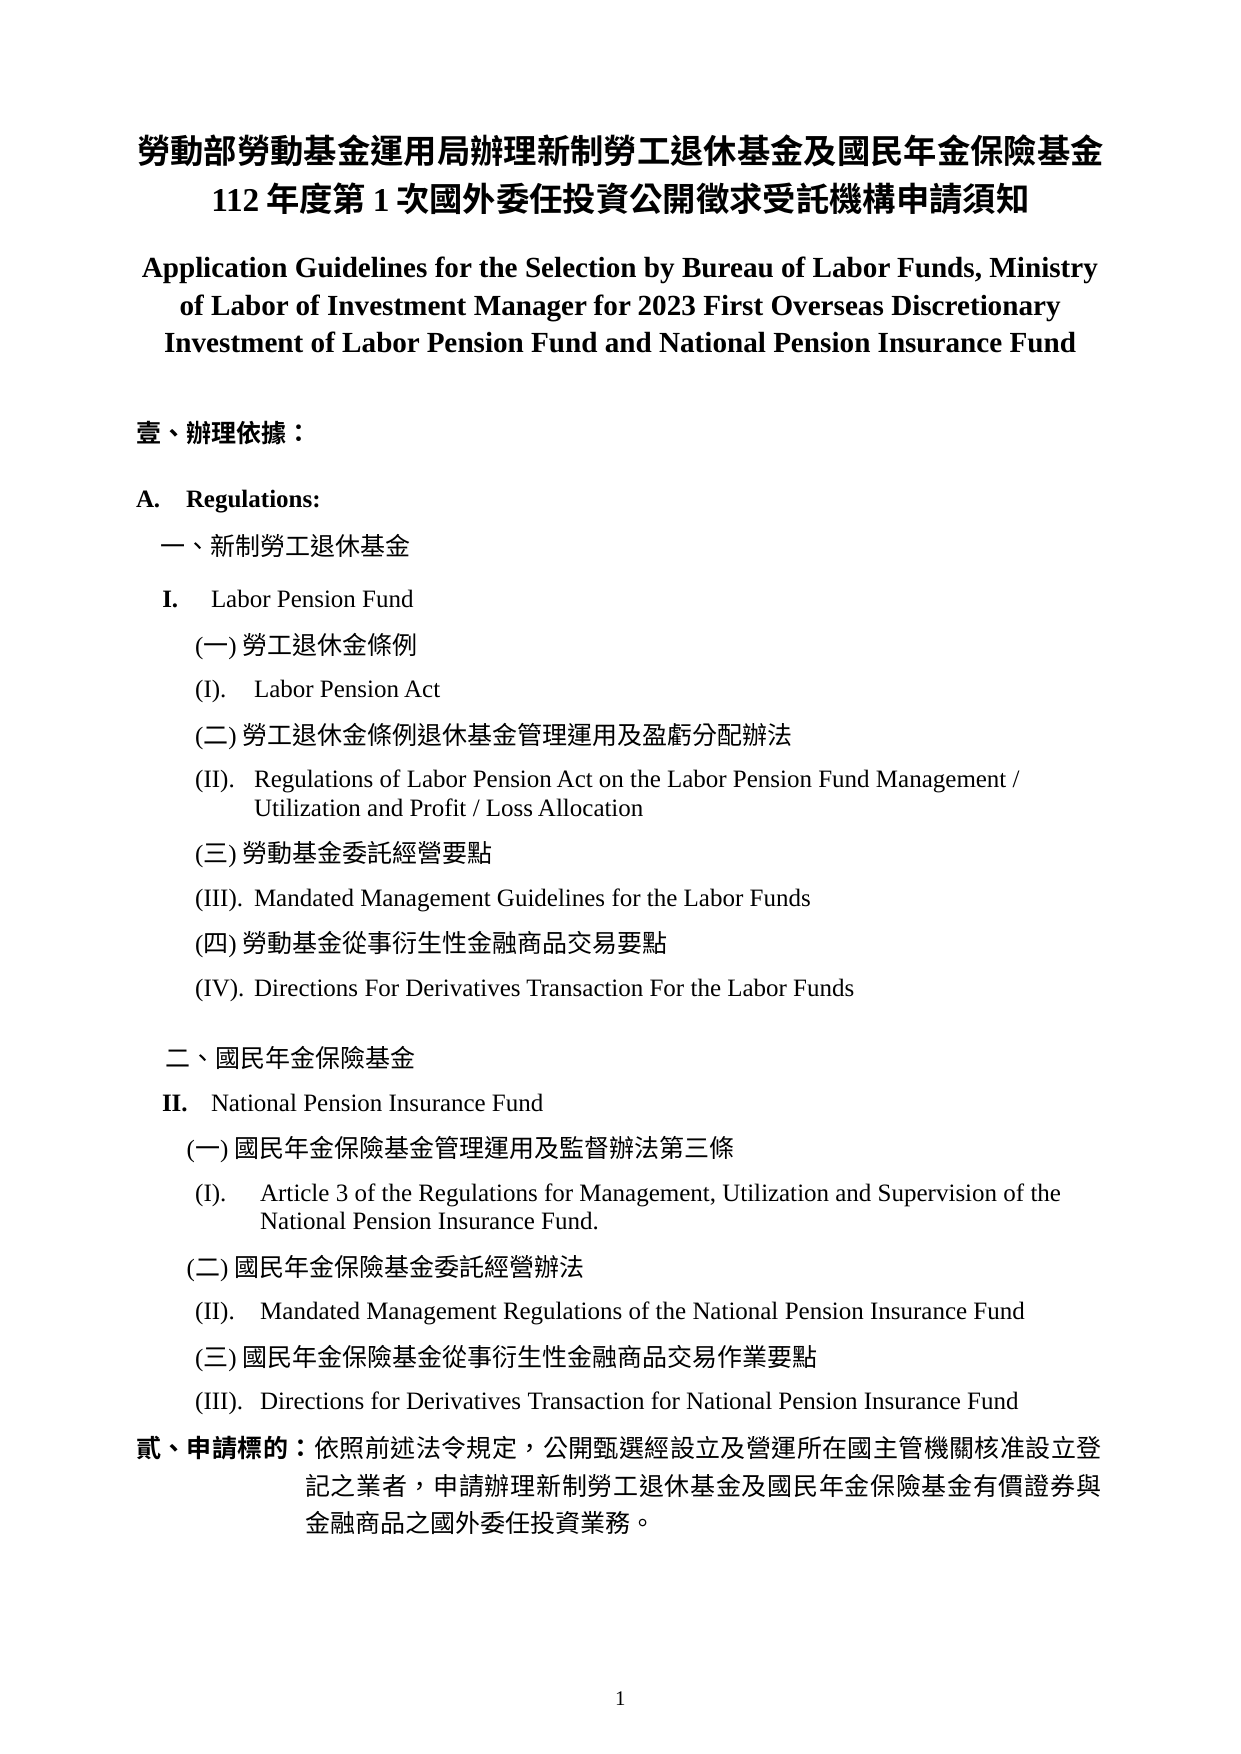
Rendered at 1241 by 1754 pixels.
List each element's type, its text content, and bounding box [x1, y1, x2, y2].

list Article 3 of the Regulations for Management, Utilization and Supervision of the National Pension Insurance Fund. [195, 1178, 1104, 1235]
text (三) 國民年金保險基金從事衍生性金融商品交易作業要點 [195, 1338, 1104, 1374]
list Mandated Management Guidelines for the Labor Funds [195, 883, 1104, 911]
list Regulations of Labor Pension Act on the Labor Pension Fund Management / Utilization and Profit / Loss Allocation [195, 764, 1104, 821]
list Directions For Derivatives Transaction For the Labor Funds [195, 973, 1104, 1001]
list Regulations: [136, 475, 1104, 513]
text (三) 勞動基金委託經營要點 [195, 834, 1104, 870]
text Application Guidelines for the Selection by Bureau of Labor Funds, Ministry of Labor of Investment Manager for 2023 First Overseas Discretionary Investment of Labor Pension Fund and National Pension Insurance Fund [136, 246, 1104, 359]
text 貳、申請標的：依照前述法令規定，公開甄選經設立及營運所在國主管機關核准設立登記之業者，申請辦理新制勞工退休基金及國民年金保險基金有價證券與金融商品之國外委任投資業務。 [136, 1428, 1104, 1540]
list Labor Pension Fund [162, 575, 1104, 613]
text (一) 勞工退休金條例 [195, 625, 1104, 661]
text 壹、辦理依據： [136, 413, 1104, 450]
text (一) 國民年金保險基金管理運用及監督辦法第三條 [180, 1129, 1104, 1165]
text 一、新制勞工退休基金 [161, 525, 1104, 563]
text (二) 勞工退休金條例退休基金管理運用及盈虧分配辦法 [195, 715, 1104, 751]
text (二) 國民年金保險基金委託經營辦法 [180, 1248, 1104, 1284]
list Labor Pension Act [195, 674, 1104, 703]
list Directions for Derivatives Transaction for National Pension Insurance Fund [195, 1386, 1104, 1415]
text (四) 勞動基金從事衍生性金融商品交易要點 [195, 924, 1104, 960]
list National Pension Insurance Fund [162, 1088, 1104, 1116]
list Mandated Management Regulations of the National Pension Insurance Fund [195, 1296, 1104, 1325]
text 二、國民年金保險基金 [165, 1039, 1104, 1075]
text 勞動部勞動基金運用局辦理新制勞工退休基金及國民年金保險基金112年度第1次國外委任投資公開徵求受託機構申請須知 [136, 125, 1104, 221]
